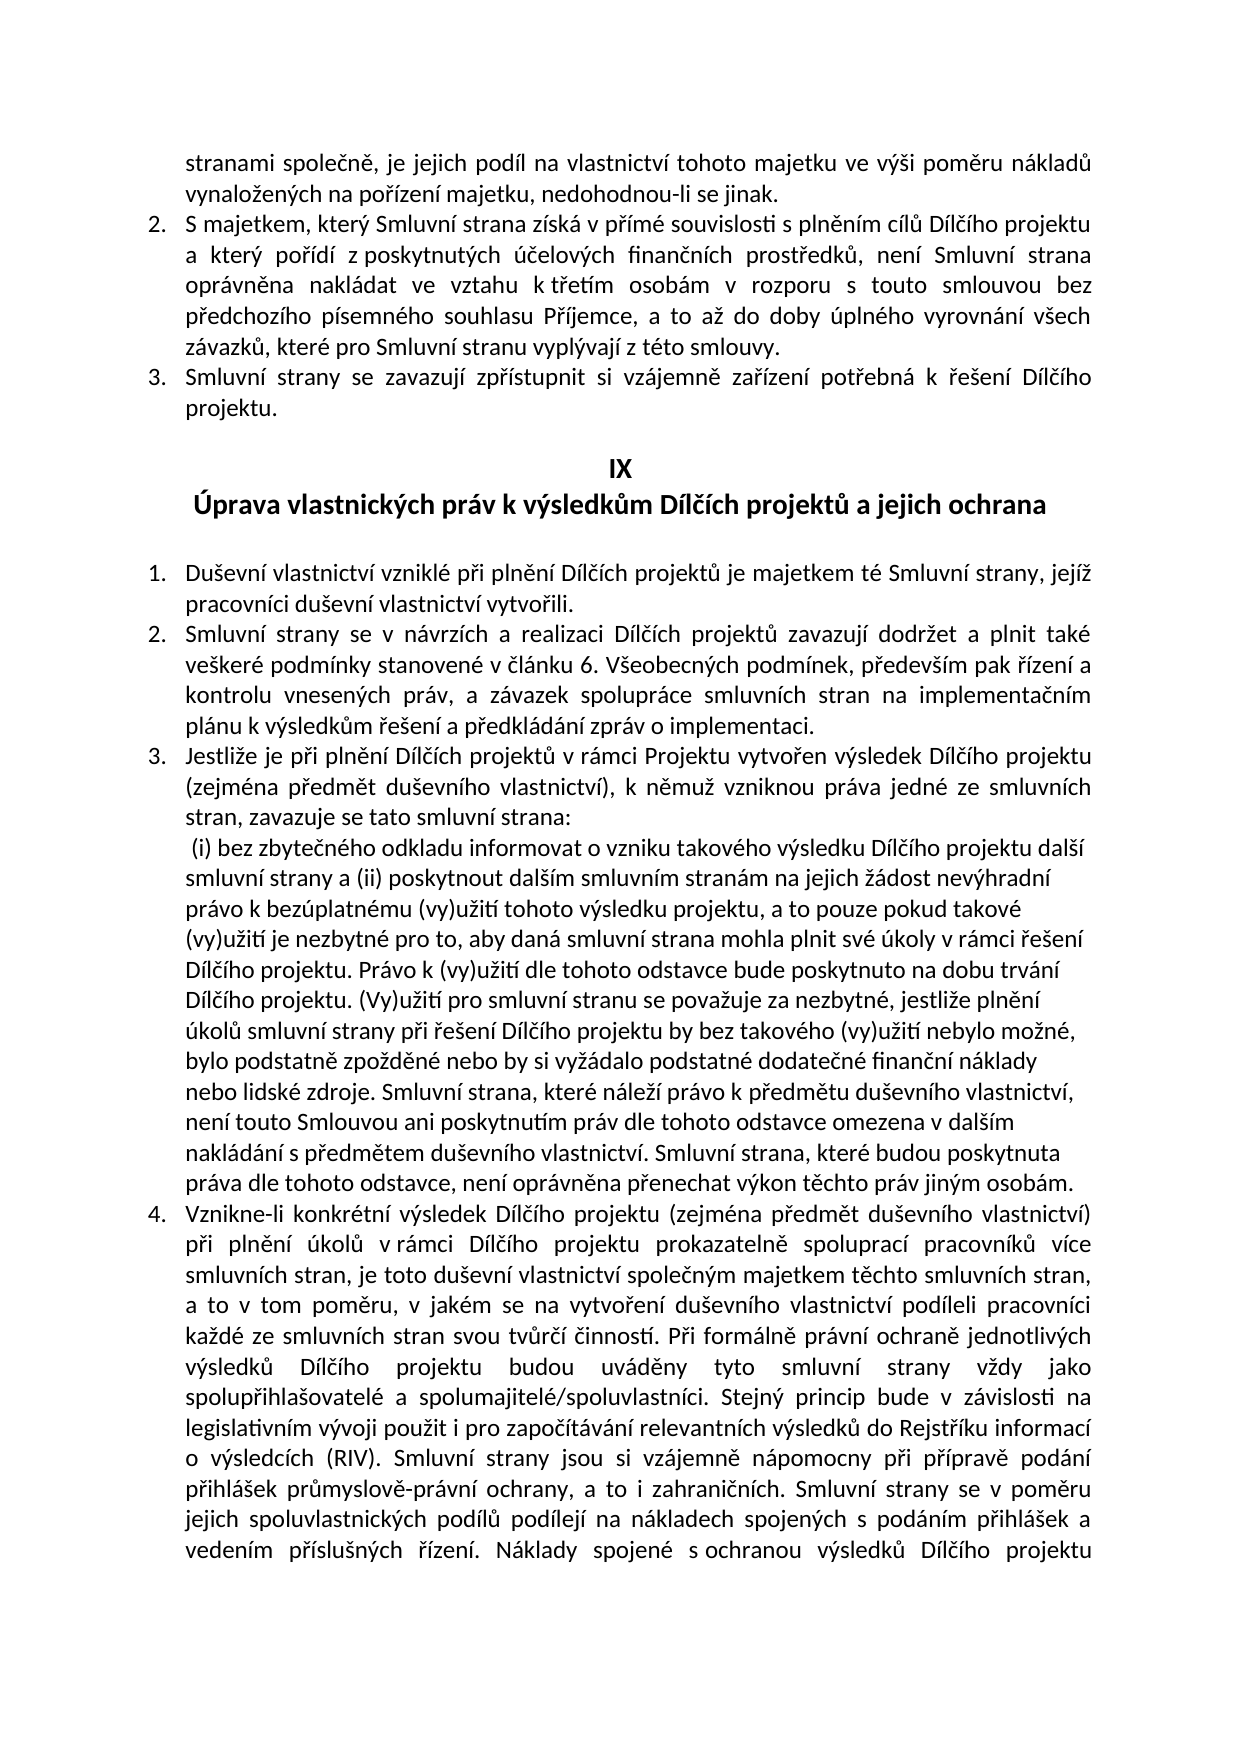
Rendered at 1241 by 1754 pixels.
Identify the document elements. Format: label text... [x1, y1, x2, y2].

text Úprava vlastnických práv k výsledkům Dílčích projektů a jejich ochrana [148, 486, 1093, 522]
list Duševní vlastnictví vzniklé při plnění Dílčích projektů je majetkem té Smluvní strany, jejíž pracovníci duševní vlastnictví vytvořili. [148, 557, 1093, 618]
list Smluvní strany se v návrzích a realizaci Dílčích projektů zavazují dodržet a plnit také veškeré podmínky stanovené v článku 6. Všeobecných podmínek, především pak řízení a kontrolu vnesených práv, a závazek spolupráce smluvních stran na implementačním plánu k výsledkům řešení a předkládání zpráv o implementaci. [148, 618, 1093, 740]
list Jestliže je při plnění Dílčích projektů v rámci Projektu vytvořen výsledek Dílčího projektu (zejména předmět duševního vlastnictví), k němuž vzniknou práva jedné ze smluvních stran, zavazuje se tato smluvní strana: [148, 740, 1093, 832]
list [148, 148, 1093, 209]
text IX [148, 450, 1093, 486]
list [148, 1198, 1093, 1564]
text (i) bez zbytečného odkladu informovat o vzniku takového výsledku Dílčího projektu další smluvní strany a (ii) poskytnout dalším smluvním stranám na jejich žádost nevýhradní právo k bezúplatnému (vy)užití tohoto výsledku projektu, a to pouze pokud takové (vy)užití je nezbytné pro to, aby daná smluvní strana mohla plnit své úkoly v rámci řešení Dílčího projektu. Právo k (vy)užití dle tohoto odstavce bude poskytnuto na dobu trvání Dílčího projektu. (Vy)užití pro smluvní stranu se považuje za nezbytné, jestliže plnění úkolů smluvní strany při řešení Dílčího projektu by bez takového (vy)užití nebylo možné, bylo podstatně zpožděné nebo by si vyžádalo podstatné dodatečné finanční náklady nebo lidské zdroje. Smluvní strana, které náleží právo k předmětu duševního vlastnictví, není touto Smlouvou ani poskytnutím práv dle tohoto odstavce omezena v dalším nakládání s předmětem duševního vlastnictví. Smluvní strana, které budou poskytnuta práva dle tohoto odstavce, není oprávněna přenechat výkon těchto práv jiným osobám. [185, 832, 1093, 1198]
list Smluvní strany se zavazují zpřístupnit si vzájemně zařízení potřebná k řešení Dílčího projektu. [148, 361, 1093, 422]
list S majetkem, který Smluvní strana získá v přímé souvislosti s plněním cílů Dílčího projektu a který pořídí z poskytnutých účelových finančních prostředků, není Smluvní strana oprávněna nakládat ve vztahu k třetím osobám v rozporu s touto smlouvou bez předchozího písemného souhlasu Příjemce, a to až do doby úplného vyrovnání všech závazků, které pro Smluvní stranu vyplývají z této smlouvy. [148, 209, 1093, 361]
